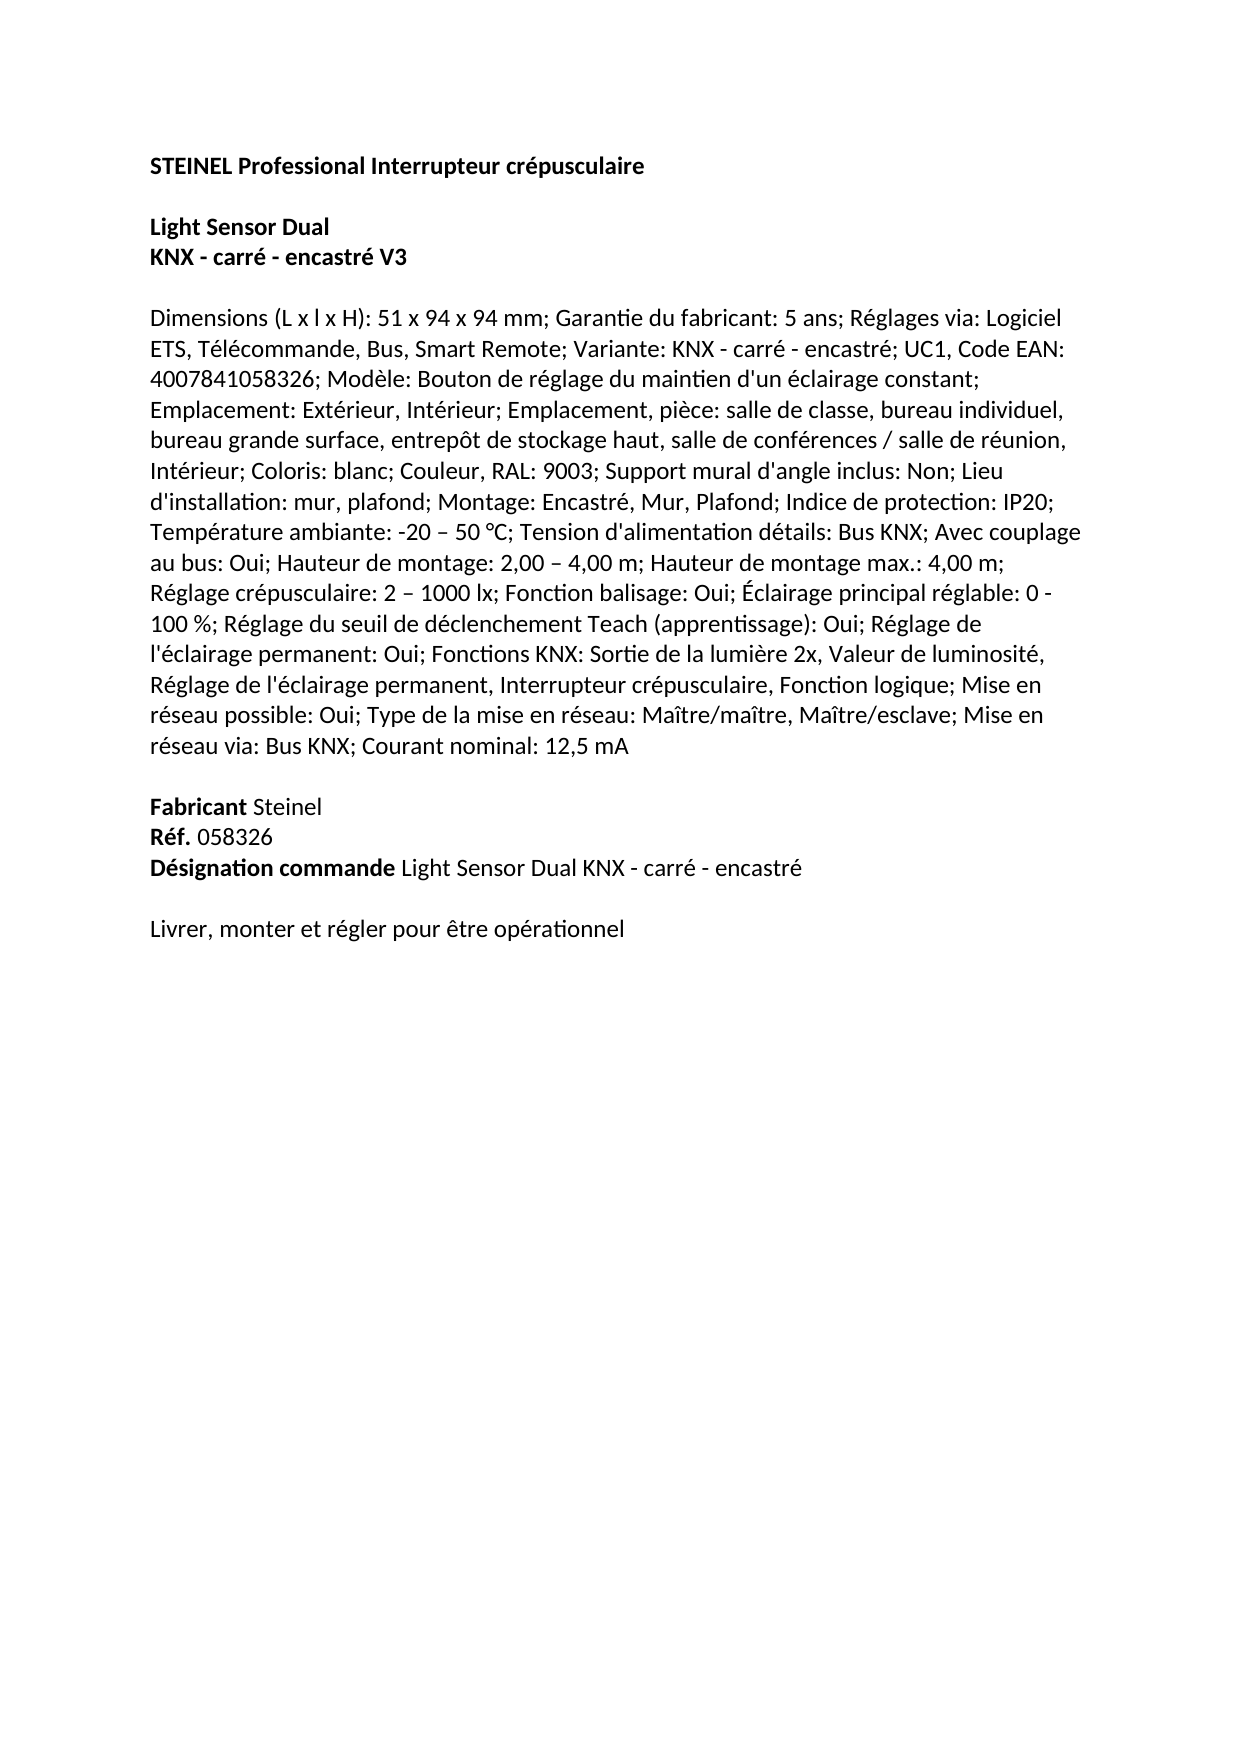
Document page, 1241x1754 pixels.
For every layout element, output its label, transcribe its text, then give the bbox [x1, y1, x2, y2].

text STEINEL Professional Interrupteur crépusculaire [150, 150, 1090, 181]
text Light Sensor Dual [150, 211, 1090, 242]
text Désignation commande Light Sensor Dual KNX - carré - encastré [150, 852, 1090, 882]
text Fabricant Steinel [150, 791, 1090, 821]
text Réf. 058326 [150, 821, 1090, 852]
text Dimensions (L x l x H): 51 x 94 x 94 mm; Garantie du fabricant: 5 ans; Réglages via: Logiciel ETS, Télécommande, Bus, Smart Remote; Variante: KNX - carré - encastré; UC1, Code EAN: 4007841058326; Modèle: Bouton de réglage du maintien d'un éclairage constant; Emplacement: Extérieur, Intérieur; Emplacement, pièce: salle de classe, bureau individuel, bureau grande surface, entrepôt de stockage haut, salle de conférences / salle de réunion, Intérieur; Coloris: blanc; Couleur, RAL: 9003; Support mural d'angle inclus: Non; Lieu d'installation: mur, plafond; Montage: Encastré, Mur, Plafond; Indice de protection: IP20; Température ambiante: -20 – 50 °C; Tension d'alimentation détails: Bus KNX; Avec couplage au bus: Oui; Hauteur de montage: 2,00 – 4,00 m; Hauteur de montage max.: 4,00 m; Réglage crépusculaire: 2 – 1000 lx; Fonction balisage: Oui; Éclairage principal réglable: 0 - 100 %; Réglage du seuil de déclenchement Teach (apprentissage): Oui; Réglage de l'éclairage permanent: Oui; Fonctions KNX: Sortie de la lumière 2x, Valeur de luminosité, Réglage de l'éclairage permanent, Interrupteur crépusculaire, Fonction logique; Mise en réseau possible: Oui; Type de la mise en réseau: Maître/maître, Maître/esclave; Mise en réseau via: Bus KNX; Courant nominal: 12,5 mA [150, 303, 1090, 760]
text Livrer, monter et régler pour être opérationnel [150, 913, 1090, 943]
text KNX - carré - encastré V3 [150, 242, 1090, 272]
